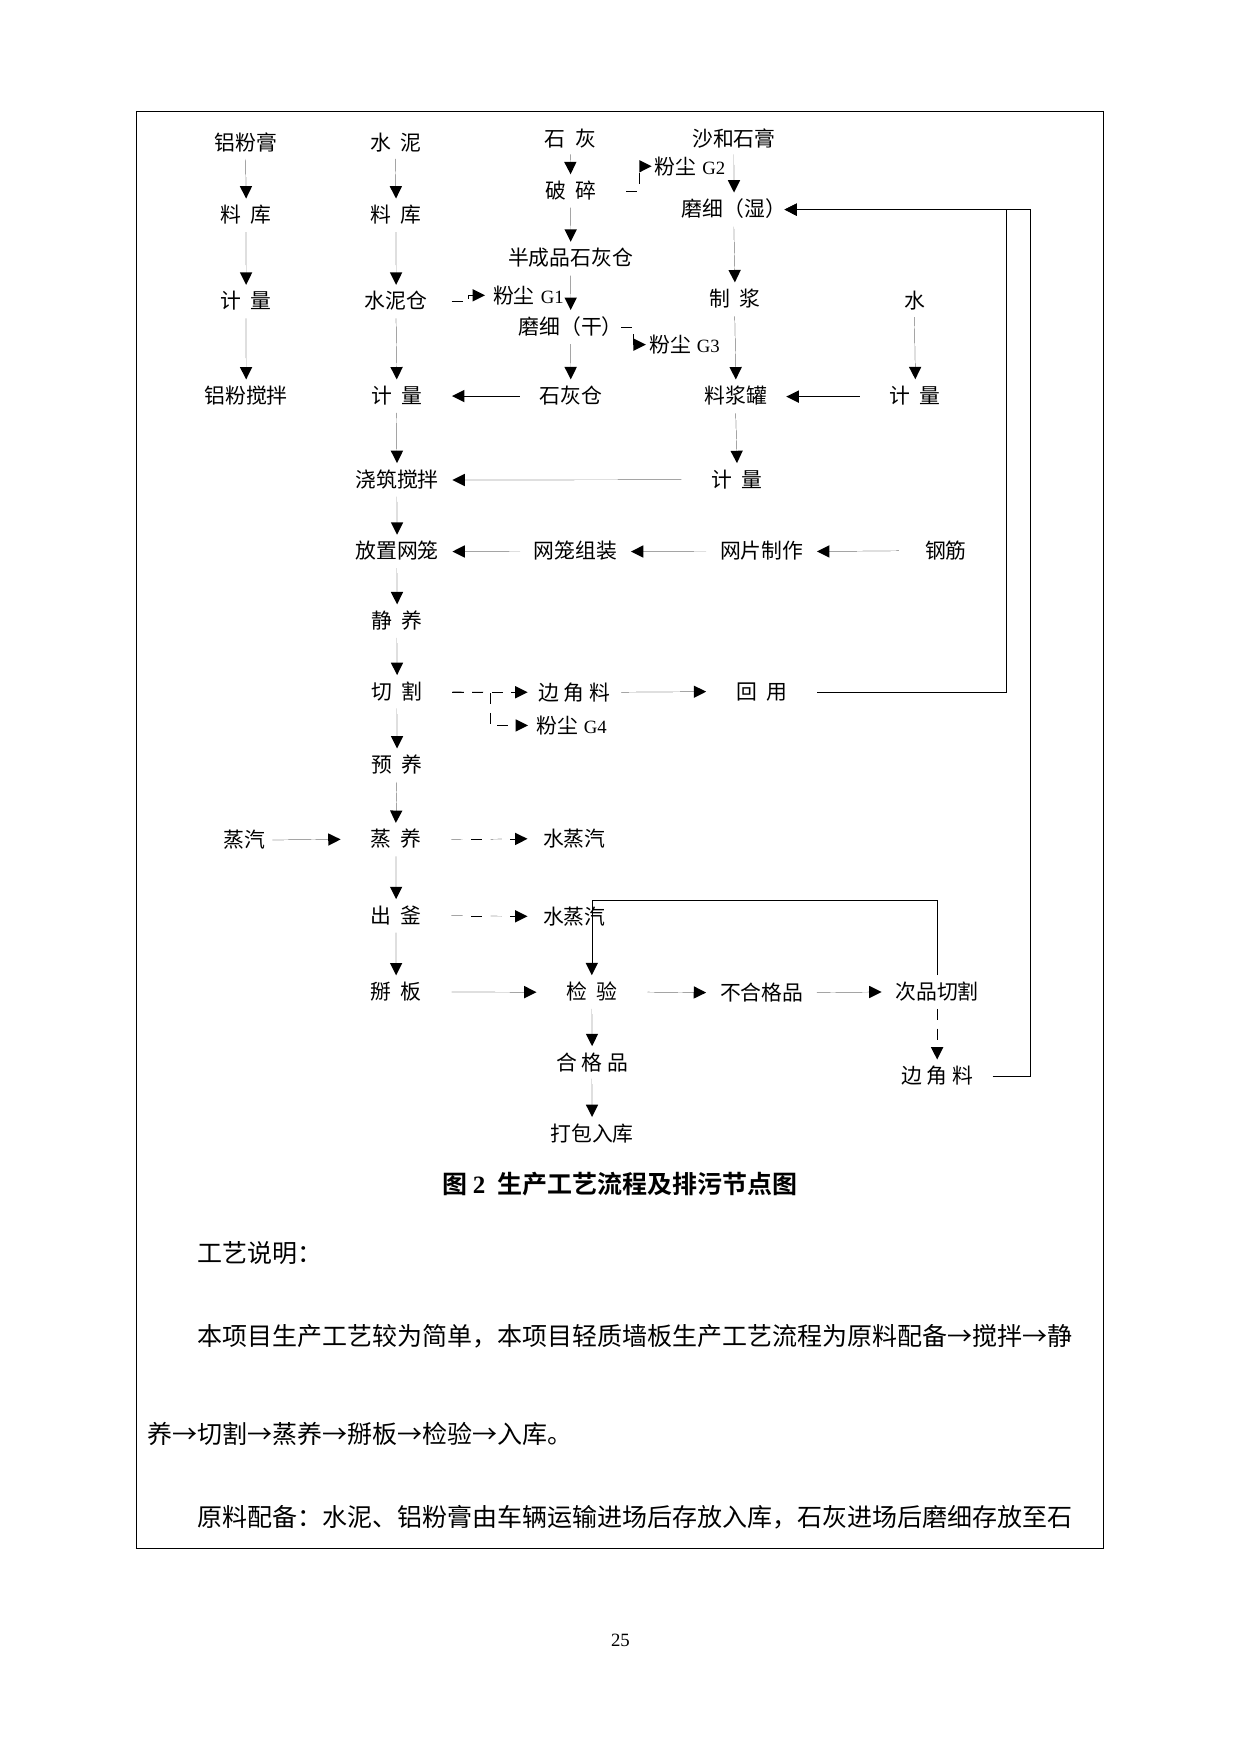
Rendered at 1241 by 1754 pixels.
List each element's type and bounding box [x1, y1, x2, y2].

table_header [137, 112, 1103, 1548]
